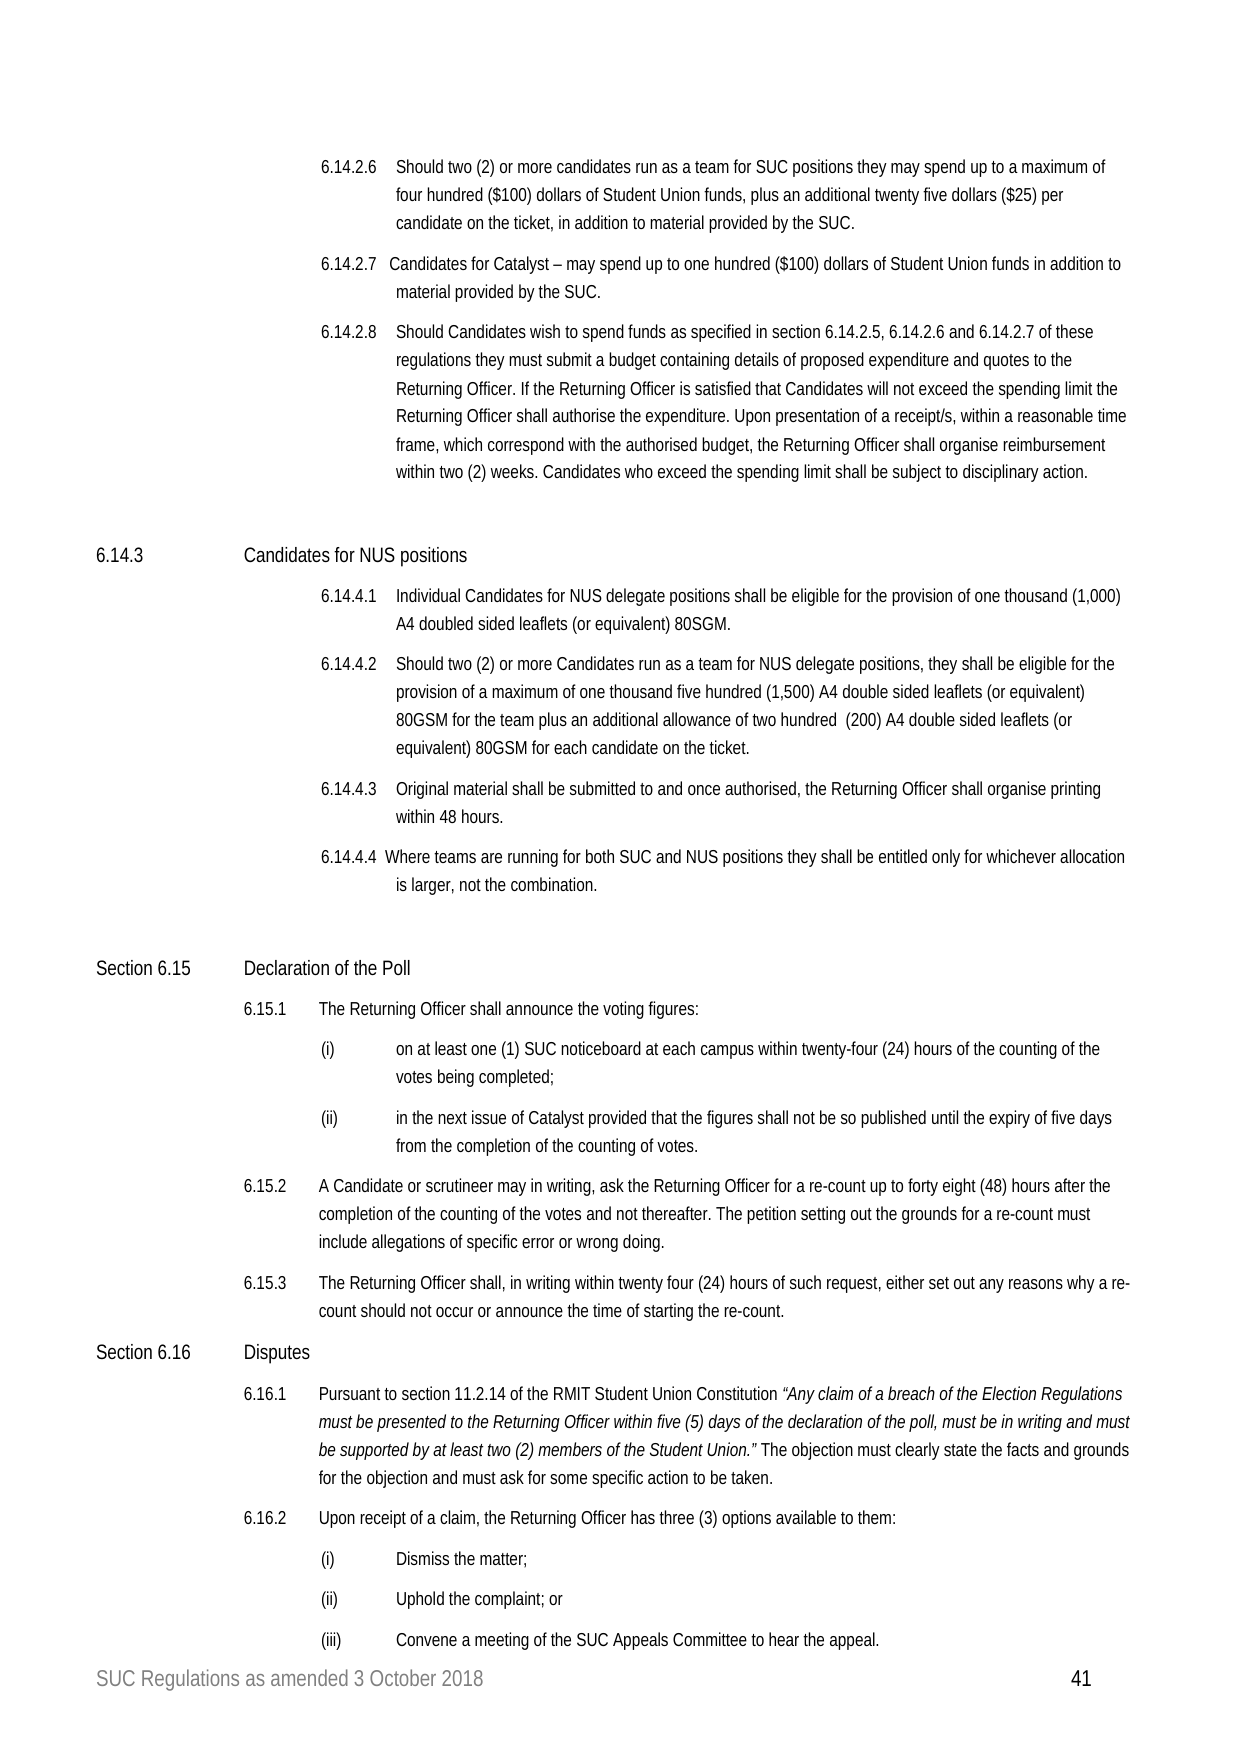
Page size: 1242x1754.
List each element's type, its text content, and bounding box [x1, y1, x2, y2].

subtitle 6.14.3 Candidates for NUS positions [96, 542, 1133, 566]
text 6.14.4.3 Original material shall be submitted to and once authorised, the Returning Officer shall organise printing within 48 hours. [321, 778, 1133, 827]
text 6.14.2.8 Should Candidates wish to spend funds as specified in section 6.14.2.5, 6.14.2.6 and 6.14.2.7 of these regulations they must submit a budget containing details of proposed expenditure and quotes to the Returning Officer. If the Returning Officer is satisfied that Candidates will not exceed the spending limit the Returning Officer shall authorise the expenditure. Upon presentation of a receipt/s, within a reasonable time frame, which correspond with the authorised budget, the Returning Officer shall organise reimbursement within two (2) weeks. Candidates who exceed the spending limit shall be subject to disciplinary action. [321, 321, 1133, 483]
text 6.15.3 The Returning Officer shall, in writing within twenty four (24) hours of such request, either set out any reasons why a re-count should not occur or announce the time of starting the re-count. [243, 1272, 1133, 1321]
text 6.14.2.7 Candidates for Catalyst – may spend up to one hundred ($100) dollars of Student Union funds in addition to material provided by the SUC. [321, 253, 1133, 302]
text (i) Dismiss the matter; [321, 1548, 1133, 1569]
text (ii) Uphold the complaint; or [321, 1588, 1133, 1610]
text 6.15.2 A Candidate or scrutineer may in writing, ask the Returning Officer for a re-count up to forty eight (48) hours after the completion of the counting of the votes and not thereafter. The petition setting out the grounds for a re-count must include allegations of specific error or wrong doing. [243, 1175, 1133, 1253]
text (i) on at least one (1) SUC noticeboard at each campus within twenty-four (24) hours of the counting of the votes being completed; [321, 1038, 1133, 1088]
text 6.16.1 Pursuant to section 11.2.14 of the RMIT Student Union Constitution “Any claim of a breach of the Election Regulations must be presented to the Returning Officer within five (5) days of the declaration of the poll, must be in writing and must be supported by at least two (2) members of the Student Union.” The objection must clearly state the facts and grounds for the objection and must ask for some specific action to be taken. [243, 1382, 1133, 1488]
text (ii) in the next issue of Catalyst provided that the figures shall not be so published until the expiry of five days from the completion of the counting of votes. [321, 1107, 1133, 1156]
subtitle Section 6.15 Declaration of the Poll [96, 955, 1133, 979]
text 6.14.4.2 Should two (2) or more Candidates run as a team for NUS delegate positions, they shall be eligible for the provision of a maximum of one thousand five hundred (1,500) A4 double sided leaflets (or equivalent) 80GSM for the team plus an additional allowance of two hundred (200) A4 double sided leaflets (or equivalent) 80GSM for each candidate on the ticket. [321, 653, 1133, 759]
text 6.14.4.4 Where teams are running for both SUC and NUS positions they shall be entitled only for whichever allocation is larger, not the combination. [321, 846, 1133, 896]
text 6.15.1 The Returning Officer shall announce the voting figures: [243, 998, 1133, 1019]
text (iii) Convene a meeting of the SUC Appeals Committee to hear the appeal. [321, 1629, 1133, 1650]
text 6.14.2.6 Should two (2) or more candidates run as a team for SUC positions they may spend up to a maximum of four hundred ($100) dollars of Student Union funds, plus an additional twenty five dollars ($25) per candidate on the ticket, in addition to material provided by the SUC. [321, 156, 1133, 234]
text 6.16.2 Upon receipt of a claim, the Returning Officer has three (3) options available to them: [243, 1507, 1133, 1529]
subtitle Section 6.16 Disputes [96, 1340, 1133, 1364]
text 6.14.4.1 Individual Candidates for NUS delegate positions shall be eligible for the provision of one thousand (1,000) A4 doubled sided leaflets (or equivalent) 80SGM. [321, 585, 1133, 634]
